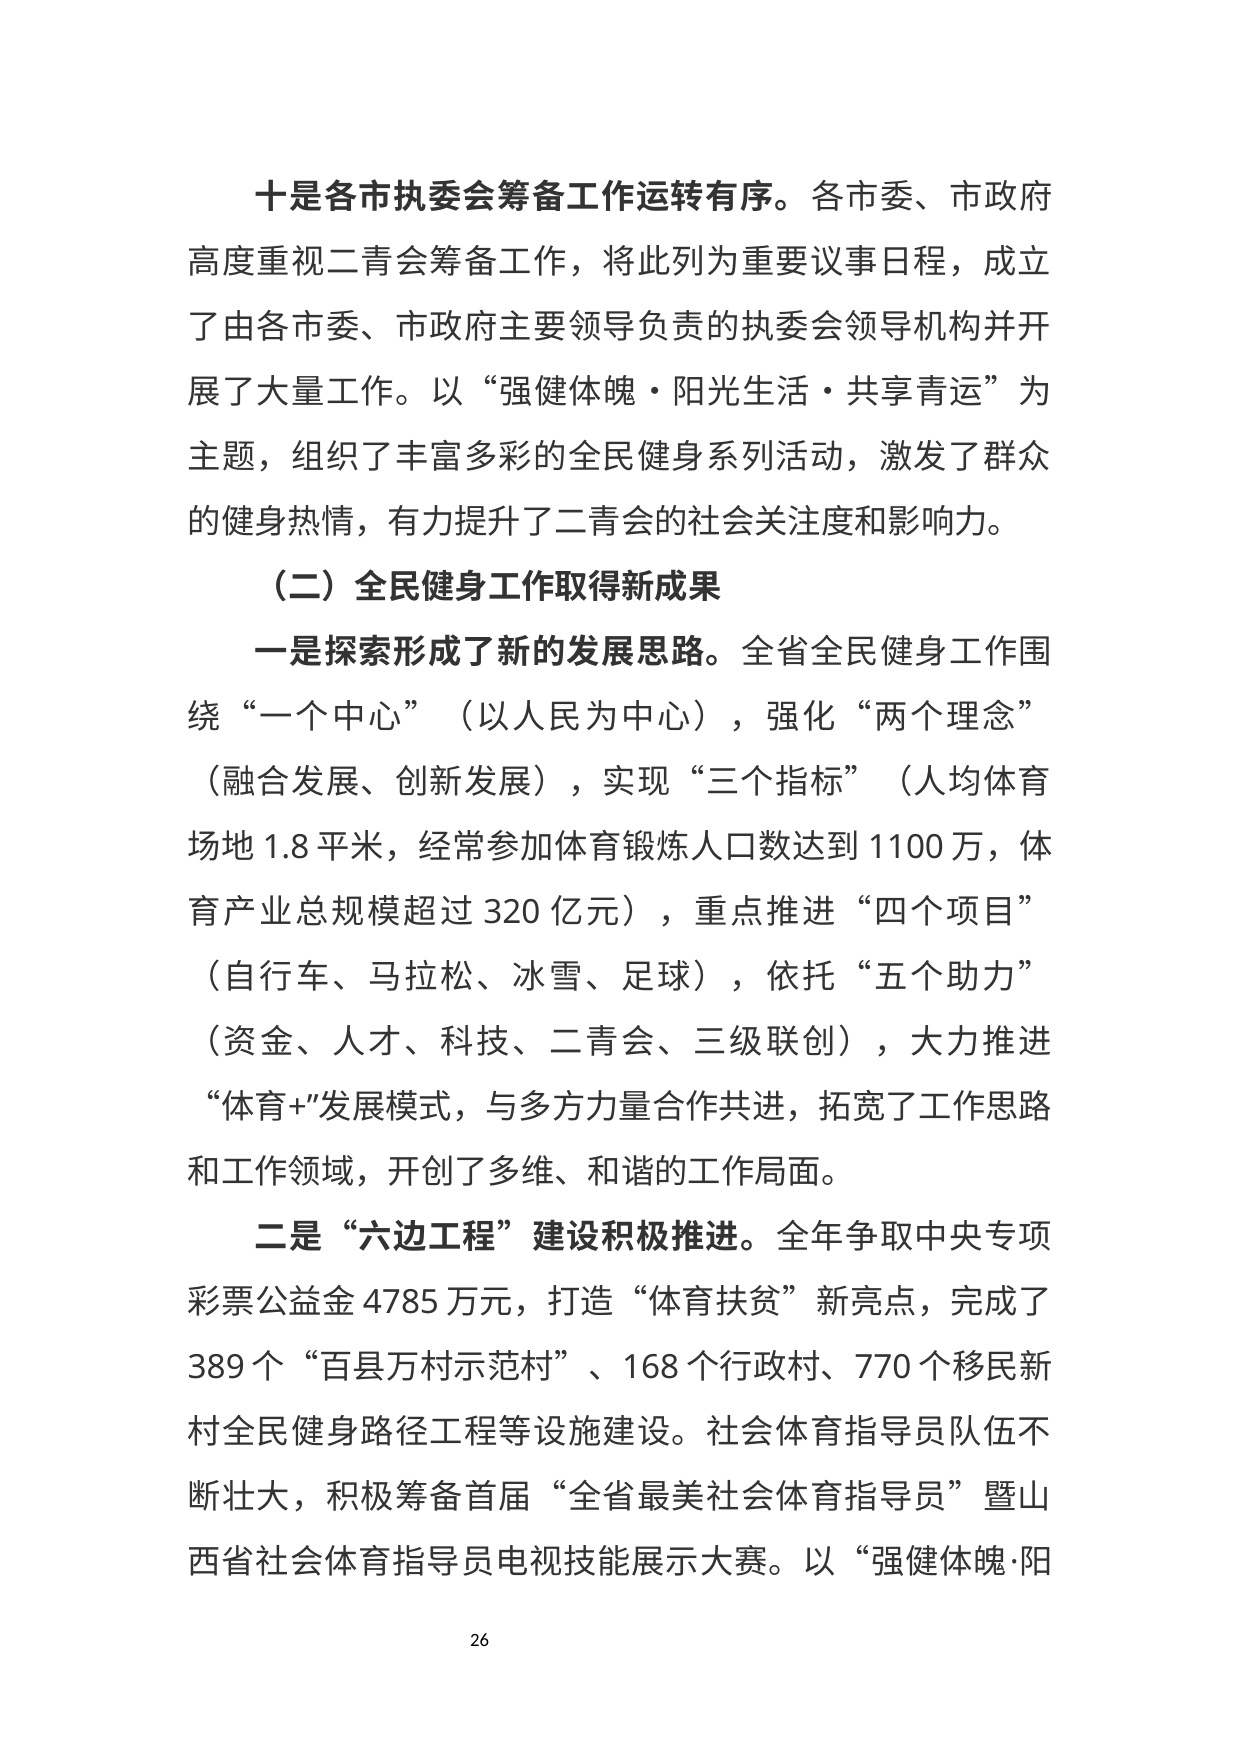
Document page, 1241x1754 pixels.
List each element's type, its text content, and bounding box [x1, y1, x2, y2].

text 十是各市执委会筹备工作运转有序。各市委、市政府高度重视二青会筹备工作，将此列为重要议事日程，成立了由各市委、市政府主要领导负责的执委会领导机构并开展了大量工作。以“强健体魄·阳光生活·共享青运”为主题，组织了丰富多彩的全民健身系列活动，激发了群众的健身热情，有力提升了二青会的社会关注度和影响力。 [187, 162, 1053, 552]
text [187, 1202, 1053, 1592]
text （二）全民健身工作取得新成果 [187, 552, 1053, 617]
text 一是探索形成了新的发展思路。全省全民健身工作围绕“一个中心”（以人民为中心），强化“两个理念”（融合发展、创新发展），实现“三个指标”（人均体育场地1.8平米，经常参加体育锻炼人口数达到1100万，体育产业总规模超过320亿元），重点推进“四个项目”（自行车、马拉松、冰雪、足球），依托“五个助力”（资金、人才、科技、二青会、三级联创），大力推进“体育+”发展模式，与多方力量合作共进，拓宽了工作思路和工作领域，开创了多维、和谐的工作局面。 [187, 617, 1053, 1202]
